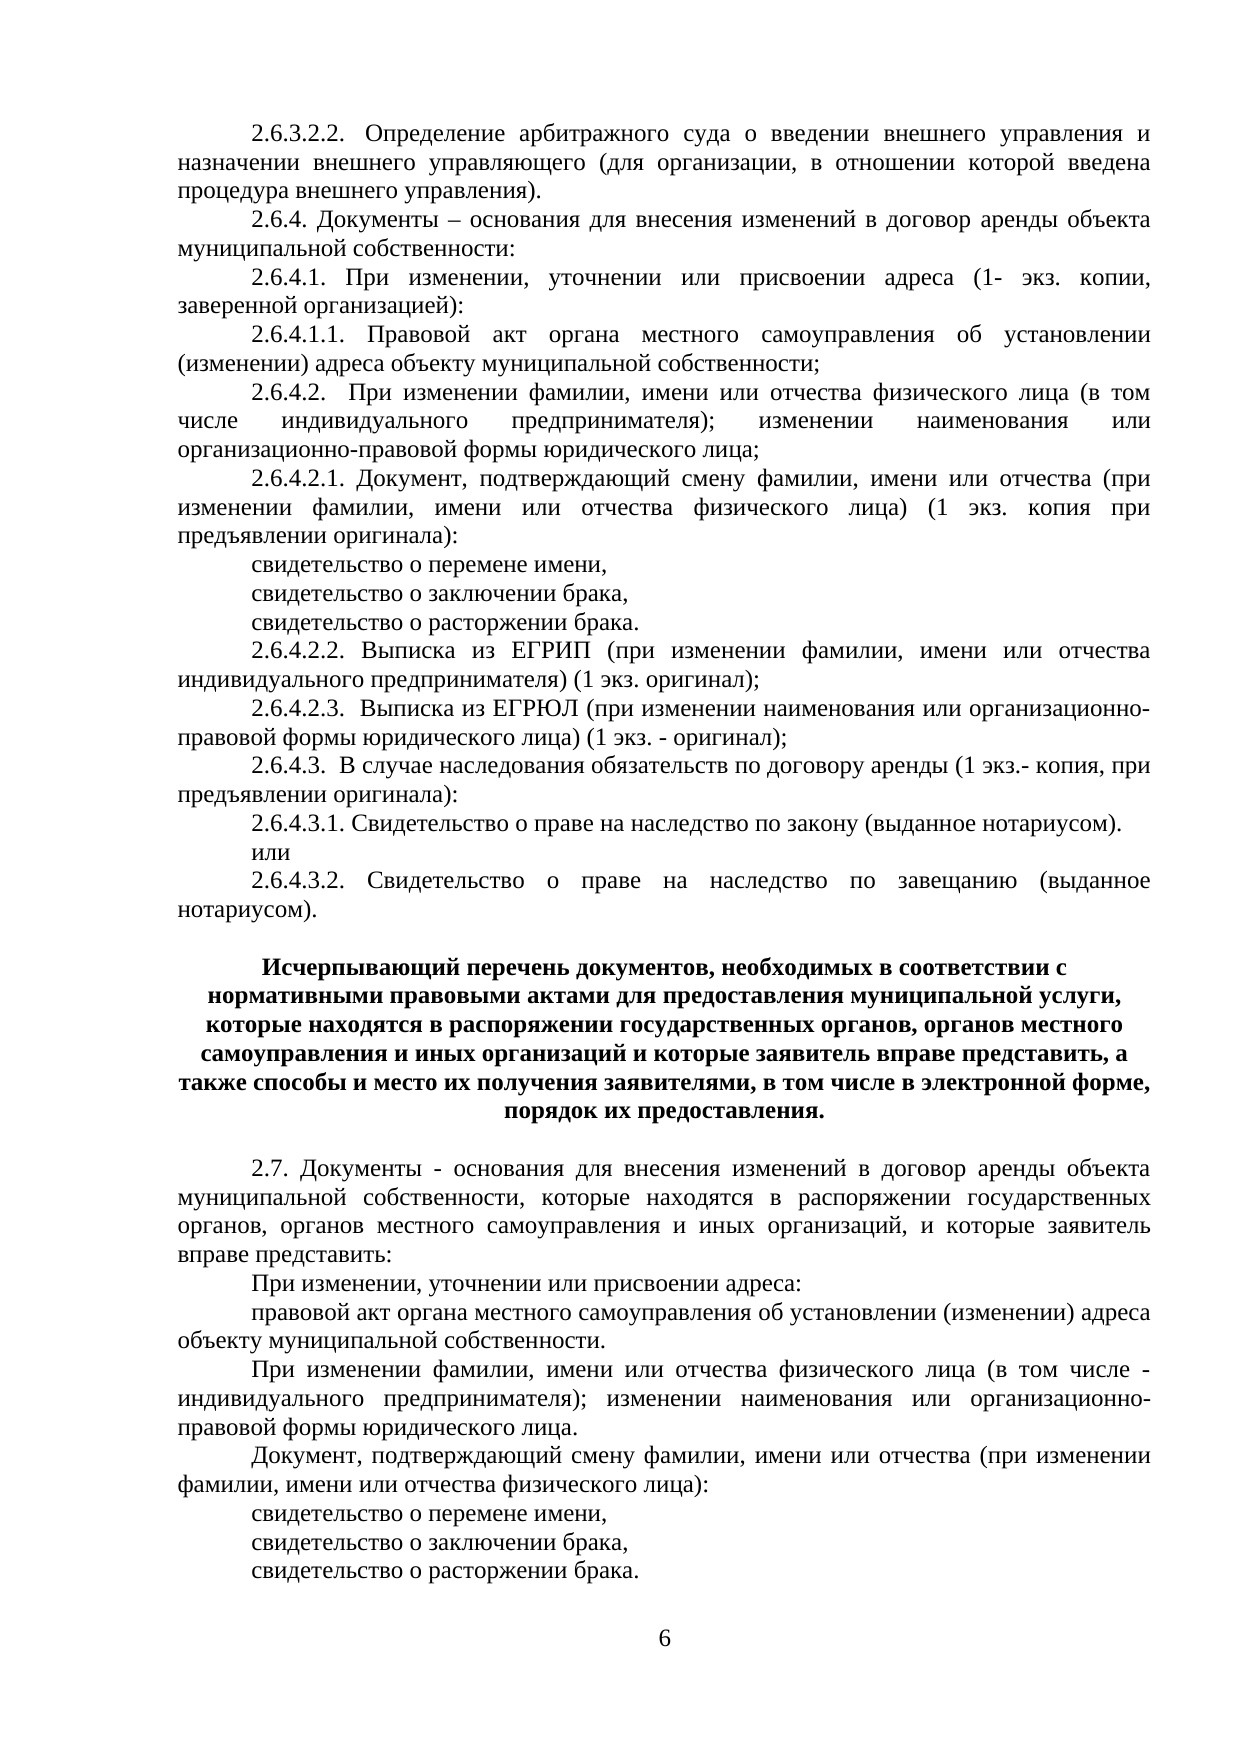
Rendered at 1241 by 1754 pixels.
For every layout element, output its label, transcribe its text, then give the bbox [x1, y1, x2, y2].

text 2.6.4.3. В случае наследования обязательств по договору аренды (1 экз.- копия, при предъявлении оригинала): [177, 751, 1152, 808]
text При изменении фамилии, имени или отчества физического лица (в том числе -индивидуального предпринимателя); изменении наименования или организационно-правовой формы юридического лица. [177, 1354, 1152, 1441]
text правовой акт органа местного самоуправления об установлении (изменении) адреса объекту муниципальной собственности. [177, 1297, 1152, 1354]
text или [177, 837, 1152, 866]
text 2.6.4.3.2. Свидетельство о праве на наследство по завещанию (выданное нотариусом). [177, 866, 1152, 923]
text свидетельство о расторжении брака. [177, 1556, 1152, 1584]
text Документ, подтверждающий смену фамилии, имени или отчества (при изменении фамилии, имени или отчества физического лица): [177, 1441, 1152, 1498]
text свидетельство о расторжении брака. [177, 607, 1152, 636]
text 2.6.4.2.2. Выписка из ЕГРИП (при изменении фамилии, имени или отчества индивидуального предпринимателя) (1 экз. оригинал); [177, 636, 1152, 693]
text 2.6.4.1. При изменении, уточнении или присвоении адреса (1- экз. копии, заверенной организацией): [177, 262, 1152, 319]
text Исчерпывающий перечень документов, необходимых в соответствии с нормативными правовыми актами для предоставления муниципальной услуги, которые находятся в распоряжении государственных органов, органов местного самоуправления и иных организаций и которые заявитель вправе представить, а также способы и место их получения заявителями, в том числе в электронной форме, порядок их предоставления. [177, 952, 1152, 1124]
text свидетельство о заключении брака, [177, 578, 1152, 607]
text 2.6.4.2. При изменении фамилии, имени или отчества физического лица (в том числе индивидуального предпринимателя); изменении наименования или организационно-правовой формы юридического лица; [177, 377, 1152, 463]
text 2.6.4.3.1. Свидетельство о праве на наследство по закону (выданное нотариусом). [177, 808, 1152, 837]
text 2.6.4.2.3. Выписка из ЕГРЮЛ (при изменении наименования или организационно-правовой формы юридического лица) (1 экз. - оригинал); [177, 693, 1152, 751]
text свидетельство о перемене имени, [177, 549, 1152, 578]
text 2.6.4.2.1. Документ, подтверждающий смену фамилии, имени или отчества (при изменении фамилии, имени или отчества физического лица) (1 экз. копия при предъявлении оригинала): [177, 463, 1152, 549]
text свидетельство о перемене имени, [177, 1498, 1152, 1527]
text 2.6.4. Документы – основания для внесения изменений в договор аренды объекта муниципальной собственности: [177, 204, 1152, 262]
text 2.7. Документы - основания для внесения изменений в договор аренды объекта муниципальной собственности, которые находятся в распоряжении государственных органов, органов местного самоуправления и иных организаций, и которые заявитель вправе представить: [177, 1153, 1152, 1268]
text При изменении, уточнении или присвоении адреса: [177, 1268, 1152, 1297]
text 2.6.3.2.2. Определение арбитражного суда о введении внешнего управления и назначении внешнего управляющего (для организации, в отношении которой введена процедура внешнего управления). [177, 118, 1152, 204]
text свидетельство о заключении брака, [177, 1527, 1152, 1556]
text 2.6.4.1.1. Правовой акт органа местного самоуправления об установлении (изменении) адреса объекту муниципальной собственности; [177, 319, 1152, 377]
